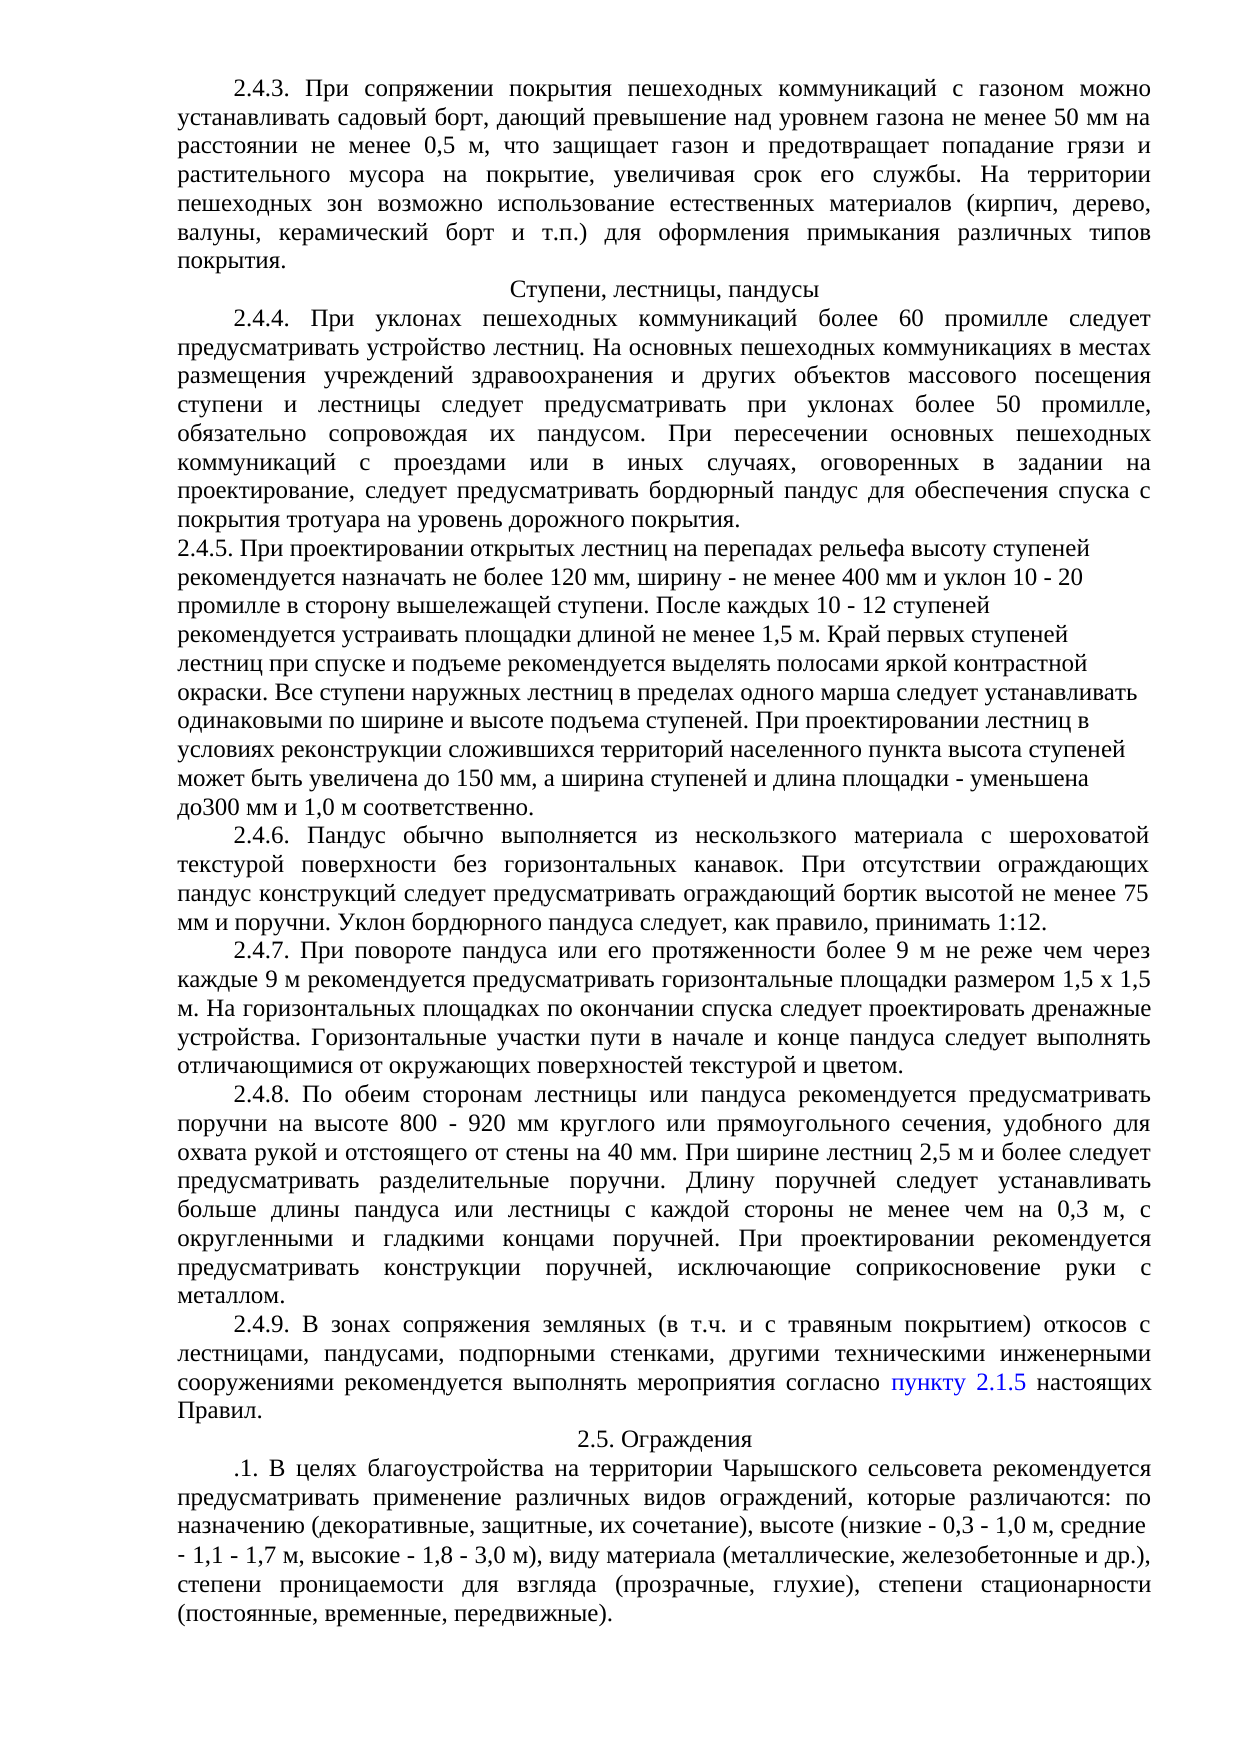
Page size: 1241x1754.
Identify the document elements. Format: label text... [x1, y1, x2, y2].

list 1,1 - 1,7 м, высокие - 1,8 - 3,0 м), виду материала (металлические, железобетонные и др.), степени проницаемости для взгляда (прозрачные, глухие), степени стационарности (постоянные, временные, передвижные). [177, 1539, 1152, 1627]
text 2.4.7. При повороте пандуса или его протяженности более 9 м не реже чем через каждые 9 м рекомендуется предусматривать горизонтальные площадки размером 1,5 x 1,5 м. На горизонтальных площадках по окончании спуска следует проектировать дренажные устройства. Горизонтальные участки пути в начале и конце пандуса следует выполнять отличающимися от окружающих поверхностей текстурой и цветом. [177, 935, 1152, 1079]
text 2.5. Ограждения [150, 1424, 1179, 1453]
text 2.4.3. При сопряжении покрытия пешеходных коммуникаций с газоном можно устанавливать садовый борт, дающий превышение над уровнем газона не менее 50 мм на расстоянии не менее 0,5 м, что защищает газон и предотвращает попадание грязи и растительного мусора на покрытие, увеличивая срок его службы. На территории пешеходных зон возможно использование естественных материалов (кирпич, дерево, валуны, керамический борт и т.п.) для оформления примыкания различных типов покрытия. [177, 73, 1152, 274]
text 2.4.5. При проектировании открытых лестниц на перепадах рельефа высоту ступеней рекомендуется назначать не более 120 мм, ширину - не менее 400 мм и уклон 10 - 20 промилле в сторону вышележащей ступени. После каждых 10 - 12 ступеней рекомендуется устраивать площадки длиной не менее 1,5 м. Край первых ступеней лестниц при спуске и подъеме рекомендуется выделять полосами яркой контрастной окраски. Все ступени наружных лестниц в пределах одного марша следует устанавливать одинаковыми по ширине и высоте подъема ступеней. При проектировании лестниц в условиях реконструкции сложившихся территорий населенного пункта высота ступеней может быть увеличена до 150 мм, а ширина ступеней и длина площадки - уменьшена до300 мм и 1,0 м соответственно. [177, 533, 1152, 820]
text 2.4.8. По обеим сторонам лестницы или пандуса рекомендуется предусматривать поручни на высоте 800 - 920 мм круглого или прямоугольного сечения, удобного для охвата рукой и отстоящего от стены на 40 мм. При ширине лестниц 2,5 м и более следует предусматривать разделительные поручни. Длину поручней следует устанавливать больше длины пандуса или лестницы с каждой стороны не менее чем на 0,3 м, с округленными и гладкими концами поручней. При проектировании рекомендуется предусматривать конструкции поручней, исключающие соприкосновение руки с металлом. [177, 1079, 1152, 1309]
text 2.4.9. В зонах сопряжения земляных (в т.ч. и с травяным покрытием) откосов с лестницами, пандусами, подпорными стенками, другими техническими инженерными сооружениями рекомендуется выполнять мероприятия согласно пункту 2.1.5 настоящих Правил. [177, 1309, 1152, 1424]
text Ступени, лестницы, пандусы [150, 274, 1179, 303]
text 2.4.6. Пандус обычно выполняется из нескользкого материала с шероховатой текстурой поверхности без горизонтальных канавок. При отсутствии ограждающих пандус конструкций следует предусматривать ограждающий бортик высотой не менее 75 мм и поручни. Уклон бордюрного пандуса следует, как правило, принимать 1:12. [177, 820, 1150, 935]
text .1. В целях благоустройства на территории Чарышского сельсовета рекомендуется предусматривать применение различных видов ограждений, которые различаются: по назначению (декоративные, защитные, их сочетание), высоте (низкие - 0,3 - 1,0 м, средние [177, 1453, 1152, 1539]
text 2.4.4. При уклонах пешеходных коммуникаций более 60 промилле следует предусматривать устройство лестниц. На основных пешеходных коммуникациях в местах размещения учреждений здравоохранения и других объектов массового посещения ступени и лестницы следует предусматривать при уклонах более 50 промилле, обязательно сопровождая их пандусом. При пересечении основных пешеходных коммуникаций с проездами или в иных случаях, оговоренных в задании на проектирование, следует предусматривать бордюрный пандус для обеспечения спуска с покрытия тротуара на уровень дорожного покрытия. [177, 303, 1152, 533]
